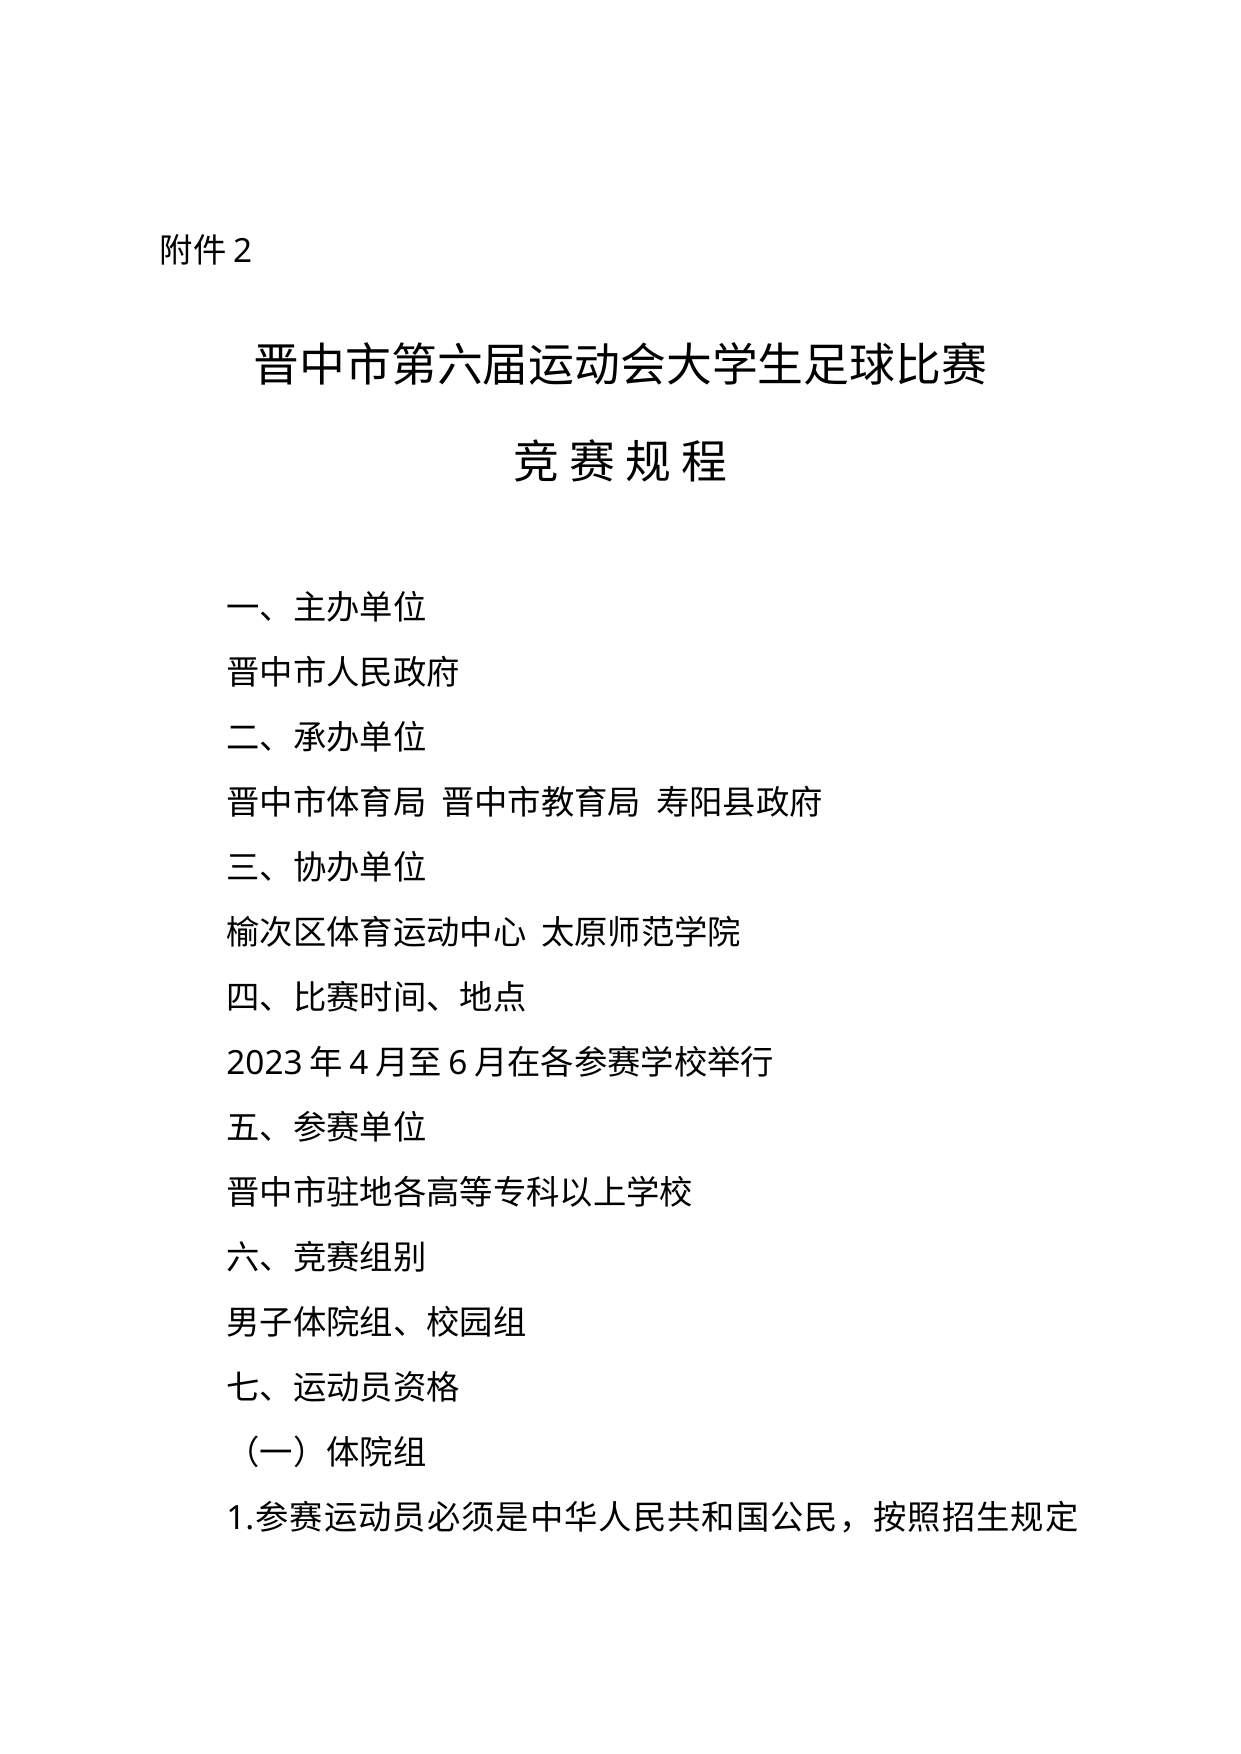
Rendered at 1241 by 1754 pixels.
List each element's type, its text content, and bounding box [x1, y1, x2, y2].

list 协办单位 [159, 833, 1081, 898]
text 五、参赛单位 [159, 1093, 1081, 1158]
text 榆次区体育运动中心 太原师范学院 [159, 898, 1081, 963]
text 晋中市第六届运动会大学生足球比赛 [159, 313, 1081, 410]
text 2023年4月至6月在各参赛学校举行 [159, 1028, 1081, 1093]
text 竞 赛 规 程 [159, 410, 1081, 508]
text 男子体院组、校园组 [159, 1288, 1081, 1353]
text 七、运动员资格 [159, 1353, 1081, 1418]
text 四、比赛时间、地点 [159, 963, 1081, 1028]
text （一）体院组 [159, 1418, 1081, 1483]
text 附件2 [159, 215, 1081, 280]
text 晋中市体育局 晋中市教育局 寿阳县政府 [159, 768, 1081, 833]
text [159, 1483, 1081, 1548]
text 晋中市人民政府 [159, 638, 1081, 703]
text 六、竞赛组别 [159, 1223, 1081, 1288]
text 晋中市驻地各高等专科以上学校 [159, 1158, 1081, 1223]
list 二、承办单位 [159, 703, 1081, 768]
text 一、主办单位 [159, 573, 1081, 638]
